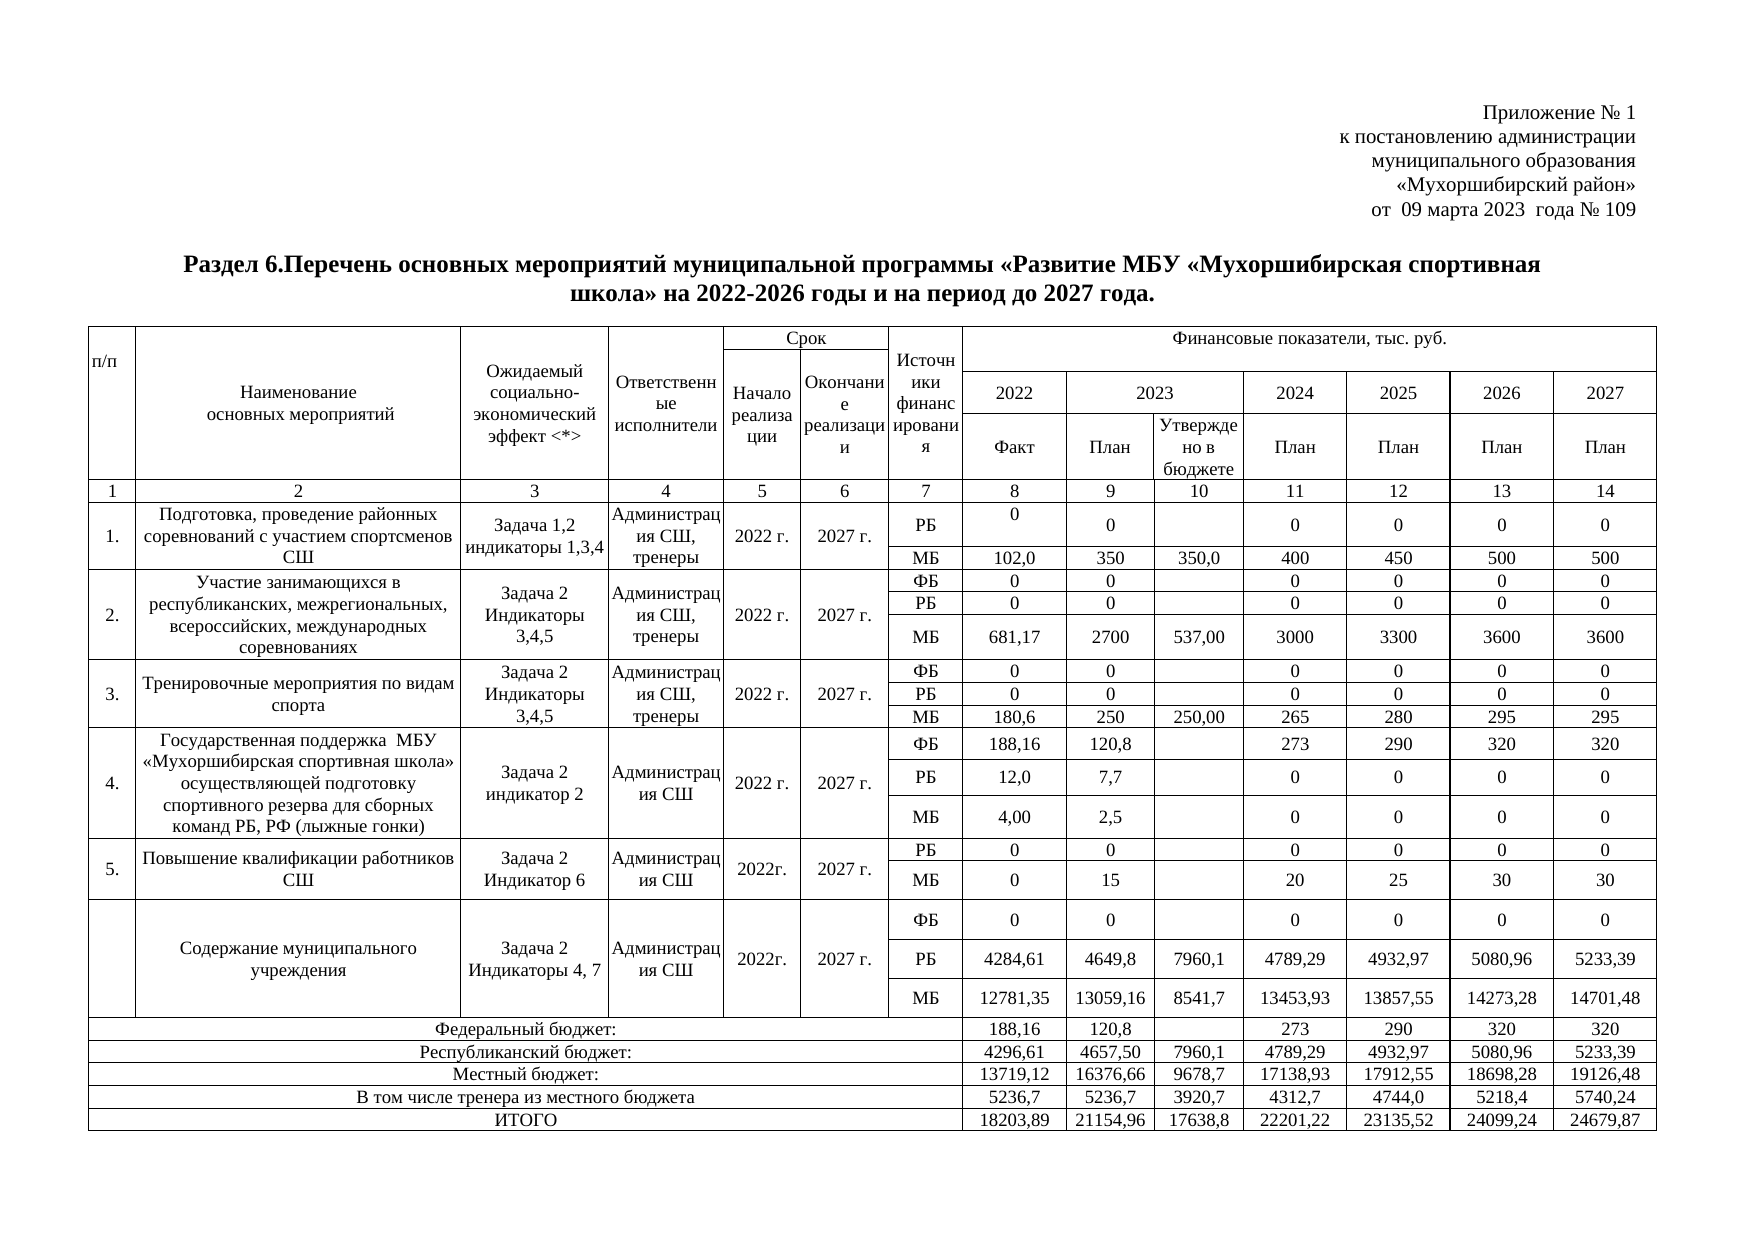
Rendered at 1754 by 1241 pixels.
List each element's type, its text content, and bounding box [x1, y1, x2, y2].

table_cell 0 [1554, 760, 1656, 795]
table_cell 0 [1451, 683, 1553, 704]
table_cell [1155, 1018, 1243, 1040]
table_cell 290 [1347, 728, 1449, 758]
table_cell Государственная поддержка МБУ «Мухоршибирская спортивная школа» осуществляющей подготовку спортивного резерва для сборных команд РБ, РФ (лыжные гонки) [136, 728, 460, 837]
table_header [89, 327, 135, 348]
table_cell [1155, 728, 1243, 758]
table_cell 0 [1067, 503, 1154, 546]
table_cell Задача 2 Индикаторы 3,4,5 [461, 660, 608, 727]
table_cell ФБ [889, 900, 962, 938]
table_cell 9 [1067, 480, 1154, 502]
table_cell 320 [1554, 728, 1656, 758]
table_cell 1 [89, 480, 135, 502]
table_cell 0 [1451, 570, 1553, 591]
table_cell План [1451, 414, 1553, 479]
table_cell 4296,61 [963, 1041, 1066, 1062]
table_cell 290 [1347, 1018, 1449, 1040]
table_header Ответственные исполнители [609, 327, 723, 479]
table_cell 19126,48 [1554, 1063, 1656, 1085]
table_cell МБ [889, 706, 962, 727]
table_cell [1155, 839, 1243, 860]
table_cell 0 [1347, 839, 1449, 860]
table_cell ФБ [889, 570, 962, 591]
table_cell 0 [1067, 570, 1154, 591]
table_cell 2027 г. [801, 570, 888, 659]
table_cell 0 [1347, 760, 1449, 795]
table_cell МБ [889, 547, 962, 568]
table_cell 500 [1554, 547, 1656, 568]
table_cell Тренировочные мероприятия по видам спорта [136, 660, 460, 727]
table_cell 0 [963, 660, 1066, 682]
table_cell 350 [1067, 547, 1154, 568]
table_cell 2,5 [1067, 796, 1154, 837]
table_cell 3 [461, 480, 608, 502]
table_cell 5 [724, 480, 800, 502]
table_cell 0 [1554, 660, 1656, 682]
table_cell 9678,7 [1155, 1063, 1243, 1085]
table_cell 4 [609, 480, 723, 502]
table_cell 265 [1244, 706, 1346, 727]
table_cell 3920,7 [1155, 1086, 1243, 1107]
table_cell 2. [89, 570, 135, 659]
table_cell Задача 2 Индикатор 6 [461, 839, 608, 899]
table_cell 14701,48 [1554, 979, 1656, 1017]
table_cell РБ [889, 503, 962, 546]
table_cell 0 [1244, 570, 1346, 591]
table_cell 2027 [1554, 372, 1656, 413]
text к постановлению администрации [89, 124, 1636, 148]
table_cell ИТОГО [89, 1109, 962, 1130]
table_cell 24679,87 [1554, 1109, 1656, 1130]
table_cell 0 [1451, 760, 1553, 795]
table_cell 0 [1244, 660, 1346, 682]
table_cell 0 [1347, 900, 1449, 938]
table_cell 5080,96 [1451, 940, 1553, 978]
table_cell 4932,97 [1347, 1041, 1449, 1062]
table_cell 120,8 [1067, 728, 1154, 758]
table_cell 188,16 [963, 728, 1066, 758]
table_cell МБ [889, 861, 962, 899]
table_cell 0 [1067, 660, 1154, 682]
table_cell 8541,7 [1155, 979, 1243, 1017]
table_cell 0 [1554, 570, 1656, 591]
table_cell 0 [1244, 503, 1346, 546]
table_cell Администрация СШ, тренеры [609, 503, 723, 568]
table_cell Задача 2 индикатор 2 [461, 728, 608, 837]
table_cell Утверждено в бюджете [1154, 414, 1243, 479]
table_cell 6 [801, 480, 888, 502]
table_cell 3300 [1347, 615, 1449, 659]
table_cell 24099,24 [1451, 1109, 1553, 1130]
table_cell 4. [89, 728, 135, 837]
table_cell 2024 [1244, 372, 1346, 413]
table_cell 2022 г. [724, 503, 800, 568]
table_cell 2022г. [724, 839, 800, 899]
table_cell 0 [1347, 592, 1449, 614]
table_cell 2700 [1067, 615, 1154, 659]
table_cell 0 [1347, 660, 1449, 682]
table_cell 120,8 [1067, 1018, 1154, 1040]
table_cell 0 [1067, 683, 1154, 704]
table_cell 8 [963, 480, 1066, 502]
table_cell 3600 [1451, 615, 1553, 659]
table_cell 0 [963, 570, 1066, 591]
table_cell [1155, 760, 1243, 795]
table_cell РБ [889, 760, 962, 795]
table_cell 180,6 [963, 706, 1066, 727]
table_cell 3600 [1554, 615, 1656, 659]
table_cell 16376,66 [1067, 1063, 1154, 1085]
table_cell 350,0 [1155, 547, 1243, 568]
table_cell 0 [1554, 839, 1656, 860]
table_cell 320 [1451, 728, 1553, 758]
table_cell Федеральный бюджет: [89, 1018, 962, 1040]
table_cell 2023 [1067, 372, 1243, 413]
table_cell 22201,22 [1244, 1109, 1346, 1130]
table_cell 4657,50 [1067, 1041, 1154, 1062]
table_cell 13 [1451, 480, 1553, 502]
table_cell Администрация СШ, тренеры [609, 570, 723, 659]
table_cell 2022 г. [724, 728, 800, 837]
table_cell 0 [1244, 683, 1346, 704]
table_cell Начало реализации [724, 350, 800, 479]
table_header Срок [724, 327, 888, 348]
table_cell 21154,96 [1067, 1109, 1154, 1130]
table_cell 5236,7 [963, 1086, 1066, 1107]
table_cell Администрация СШ, тренеры [609, 660, 723, 727]
table_cell 2027 г. [801, 839, 888, 899]
table_cell 0 [1554, 796, 1656, 837]
table_cell 0 [1554, 683, 1656, 704]
table_cell МБ [889, 796, 962, 837]
table_cell 18203,89 [963, 1109, 1066, 1130]
table_cell 5080,96 [1451, 1041, 1553, 1062]
table_cell 4649,8 [1067, 940, 1154, 978]
table_cell 5. [89, 839, 135, 899]
table_cell 15 [1067, 861, 1154, 899]
table_cell [89, 900, 135, 1017]
table_cell Республиканский бюджет: [89, 1041, 962, 1062]
table_cell МБ [889, 979, 962, 1017]
table_cell Администрация СШ [609, 728, 723, 837]
table_cell Участие занимающихся в республиканских, межрегиональных, всероссийских, международных соревнованиях [136, 570, 460, 659]
table_cell 3. [89, 660, 135, 727]
table_cell 30 [1451, 861, 1553, 899]
table_cell Подготовка, проведение районных соревнований с участием спортсменов СШ [136, 503, 460, 568]
table_cell 0 [1451, 660, 1553, 682]
table_cell 0 [1244, 592, 1346, 614]
table_cell Местный бюджет: [89, 1063, 962, 1085]
table_cell План [1554, 414, 1656, 479]
table_cell 17638,8 [1155, 1109, 1243, 1130]
table_cell 0 [1347, 503, 1449, 546]
table_header Финансовые показатели, тыс. руб. [963, 327, 1656, 371]
table_cell 10 [1155, 480, 1243, 502]
table_cell 5233,39 [1554, 940, 1656, 978]
table_cell 0 [963, 683, 1066, 704]
text «Мухоршибирский район» [89, 172, 1636, 196]
table_cell 14 [1554, 480, 1656, 502]
table_cell 2022 г. [724, 570, 800, 659]
table_cell 102,0 [963, 547, 1066, 568]
table_cell 0 [1451, 592, 1553, 614]
table_cell ФБ [889, 660, 962, 682]
table_cell ФБ [889, 728, 962, 758]
table_cell 273 [1244, 1018, 1346, 1040]
table_cell п/п [89, 349, 135, 371]
table_cell 188,16 [963, 1018, 1066, 1040]
table_header Наименование основных мероприятий [136, 327, 460, 479]
table_cell Факт [963, 414, 1066, 479]
table_cell РБ [889, 839, 962, 860]
table_cell 320 [1451, 1018, 1553, 1040]
table_cell План [1347, 414, 1449, 479]
table_cell [1155, 683, 1243, 704]
table_cell 2022г. [724, 900, 800, 1017]
table_header Ожидаемый социально-экономический эффект <*> [461, 327, 608, 479]
table_cell 273 [1244, 728, 1346, 758]
text Раздел 6.Перечень основных мероприятий муниципальной программы «Развитие МБУ «Мухоршибирская спортивная [89, 249, 1636, 278]
table_cell 7,7 [1067, 760, 1154, 795]
table_cell МБ [889, 615, 962, 659]
table_cell 0 [1244, 900, 1346, 938]
table_cell Администрация СШ [609, 839, 723, 899]
table_cell 30 [1554, 861, 1656, 899]
table_cell 2027 г. [801, 900, 888, 1017]
table_cell 18698,28 [1451, 1063, 1553, 1085]
table_cell 280 [1347, 706, 1449, 727]
table_cell 4,00 [963, 796, 1066, 837]
table_cell 2027 г. [801, 728, 888, 837]
table_cell 12,0 [963, 760, 1066, 795]
table_cell [1155, 570, 1243, 591]
table_cell 12 [1347, 480, 1449, 502]
table_cell [89, 371, 135, 479]
table_cell 12781,35 [963, 979, 1066, 1017]
table_cell [1155, 660, 1243, 682]
text Приложение № 1 [89, 100, 1636, 124]
table_cell [1155, 796, 1243, 837]
table_cell 681,17 [963, 615, 1066, 659]
table_cell 4789,29 [1244, 1041, 1346, 1062]
table_cell 0 [963, 900, 1066, 938]
table_cell 13059,16 [1067, 979, 1154, 1017]
table_cell 4744,0 [1347, 1086, 1449, 1107]
table_cell [1155, 900, 1243, 938]
table_cell [1155, 503, 1243, 546]
table_cell 0 [1347, 796, 1449, 837]
table_cell 2022 [963, 372, 1066, 413]
table_cell 0 [1067, 839, 1154, 860]
table_cell 2027 г. [801, 660, 888, 727]
table_cell 0 [1244, 796, 1346, 837]
table_cell 23135,52 [1347, 1109, 1449, 1130]
table_cell 295 [1451, 706, 1553, 727]
table_cell 4932,97 [1347, 940, 1449, 978]
table_cell 13857,55 [1347, 979, 1449, 1017]
table_cell Повышение квалификации работников СШ [136, 839, 460, 899]
table_cell План [1244, 414, 1346, 479]
table_cell 0 [963, 861, 1066, 899]
table_cell 0 [1451, 796, 1553, 837]
table_cell 500 [1451, 547, 1553, 568]
table_cell 400 [1244, 547, 1346, 568]
table_cell 7 [889, 480, 962, 502]
table_cell 320 [1554, 1018, 1656, 1040]
table_cell 0 [963, 503, 1066, 546]
table_cell 2025 [1347, 372, 1449, 413]
table_cell 2022 г. [724, 660, 800, 727]
text школа» на 2022-2026 годы и на период до 2027 года. [89, 278, 1636, 307]
table_cell РБ [889, 940, 962, 978]
table_cell 0 [1451, 503, 1553, 546]
table_cell [1155, 592, 1243, 614]
table_cell В том числе тренера из местного бюджета [89, 1086, 962, 1107]
table_cell 14273,28 [1451, 979, 1553, 1017]
table_cell 0 [1554, 592, 1656, 614]
table_cell Администрация СШ [609, 900, 723, 1017]
table_cell Окончание реализации [801, 350, 888, 479]
table_cell РБ [889, 592, 962, 614]
table_cell 4789,29 [1244, 940, 1346, 978]
table_cell 0 [1244, 839, 1346, 860]
table_cell 25 [1347, 861, 1449, 899]
table_cell План [1067, 414, 1153, 479]
table_cell Задача 1,2 индикаторы 1,3,4 [461, 503, 608, 568]
table_header Источники финансирования [889, 327, 962, 479]
table_cell 0 [1244, 760, 1346, 795]
table_cell 2026 [1451, 372, 1553, 413]
table_cell 2 [136, 480, 460, 502]
table_cell 0 [1451, 839, 1553, 860]
table_cell 0 [1347, 683, 1449, 704]
table_cell 0 [1554, 900, 1656, 938]
table_cell Содержание муниципального учреждения [136, 900, 460, 1017]
table_cell 3000 [1244, 615, 1346, 659]
table_cell 0 [1451, 900, 1553, 938]
table_cell 5218,4 [1451, 1086, 1553, 1107]
table_cell 0 [1067, 900, 1154, 938]
table_cell 0 [1067, 592, 1154, 614]
table_cell РБ [889, 683, 962, 704]
table_cell 2027 г. [801, 503, 888, 568]
table_cell 7960,1 [1155, 1041, 1243, 1062]
table_cell 4312,7 [1244, 1086, 1346, 1107]
table_cell 4284,61 [963, 940, 1066, 978]
table_cell 17138,93 [1244, 1063, 1346, 1085]
table_cell 5233,39 [1554, 1041, 1656, 1062]
table_cell 0 [1347, 570, 1449, 591]
table_cell 450 [1347, 547, 1449, 568]
table_cell [1155, 861, 1243, 899]
table_cell 250 [1067, 706, 1154, 727]
table_cell Задача 2 Индикаторы 3,4,5 [461, 570, 608, 659]
table_cell 1. [89, 503, 135, 568]
table_cell 537,00 [1155, 615, 1243, 659]
table_cell 295 [1554, 706, 1656, 727]
table_cell 11 [1244, 480, 1346, 502]
table_cell 250,00 [1155, 706, 1243, 727]
table_cell 20 [1244, 861, 1346, 899]
table_cell 0 [963, 592, 1066, 614]
table_cell 13719,12 [963, 1063, 1066, 1085]
table_cell 0 [963, 839, 1066, 860]
table_cell Задача 2 Индикаторы 4, 7 [461, 900, 608, 1017]
table_cell 5740,24 [1554, 1086, 1656, 1107]
table_cell 13453,93 [1244, 979, 1346, 1017]
table_cell 5236,7 [1067, 1086, 1154, 1107]
table_cell 0 [1554, 503, 1656, 546]
text муниципального образования [89, 148, 1636, 172]
table_cell 7960,1 [1155, 940, 1243, 978]
table_cell 17912,55 [1347, 1063, 1449, 1085]
text от 09 марта 2023 года № 109 [89, 196, 1636, 221]
